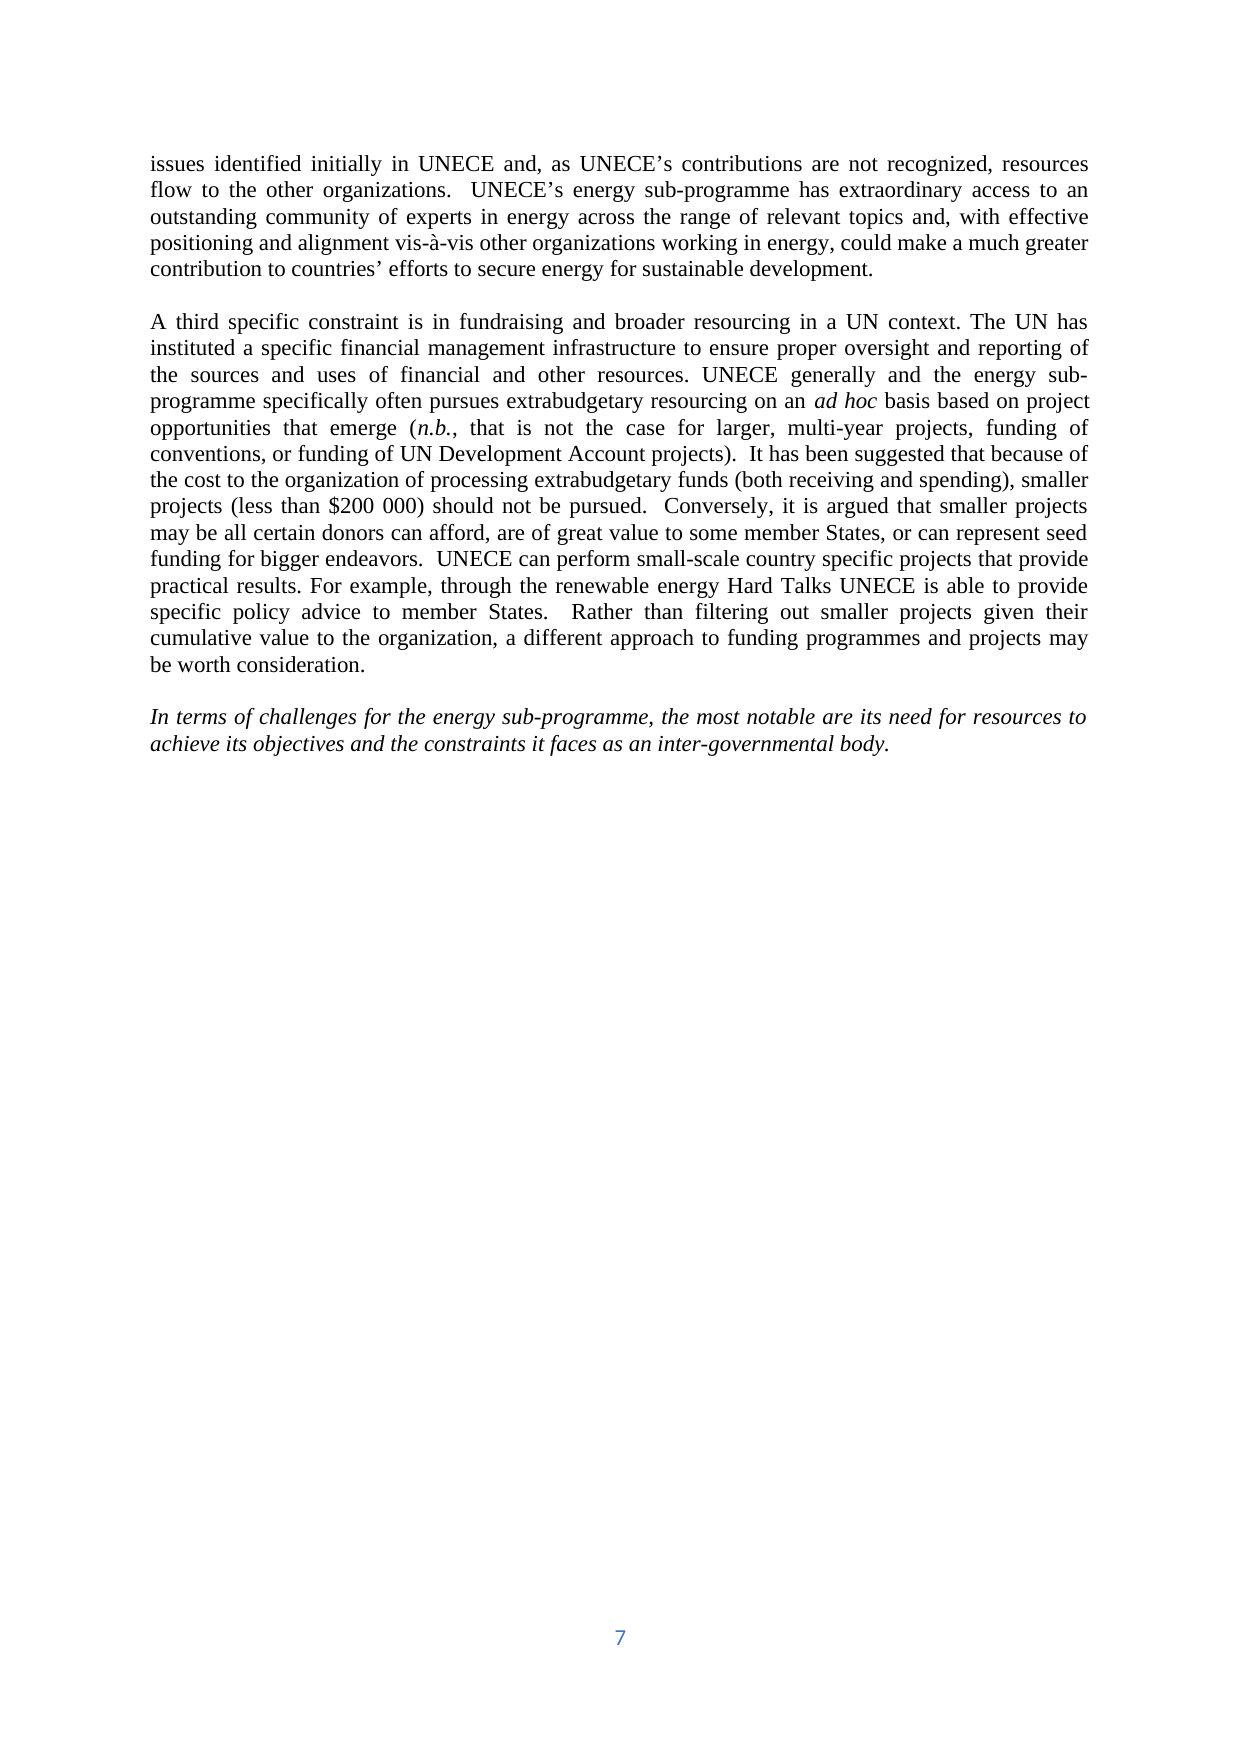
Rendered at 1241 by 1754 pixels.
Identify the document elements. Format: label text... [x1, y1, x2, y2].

text A third specific constraint is in fundraising and broader resourcing in a UN context. The UN has instituted a specific financial management infrastructure to ensure proper oversight and reporting of the sources and uses of financial and other resources. UNECE generally and the energy sub-programme specifically often pursues extrabudgetary resourcing on an ad hoc basis based on project opportunities that emerge (n.b., that is not the case for larger, multi-year projects, funding of conventions, or funding of UN Development Account projects). It has been suggested that because of the cost to the organization of processing extrabudgetary funds (both receiving and spending), smaller projects (less than $200 000) should not be pursued. Conversely, it is argued that smaller projects may be all certain donors can afford, are of great value to some member States, or can represent seed funding for bigger endeavors. UNECE can perform small-scale country specific projects that provide practical results. For example, through the renewable energy Hard Talks UNECE is able to provide specific policy advice to member States. Rather than filtering out smaller projects given their cumulative value to the organization, a different approach to funding programmes and projects may be worth consideration. [150, 308, 1090, 677]
text In terms of challenges for the energy sub-programme, the most notable are its need for resources to achieve its objectives and the constraints it faces as an inter-governmental body. [150, 703, 1090, 756]
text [150, 150, 1090, 282]
